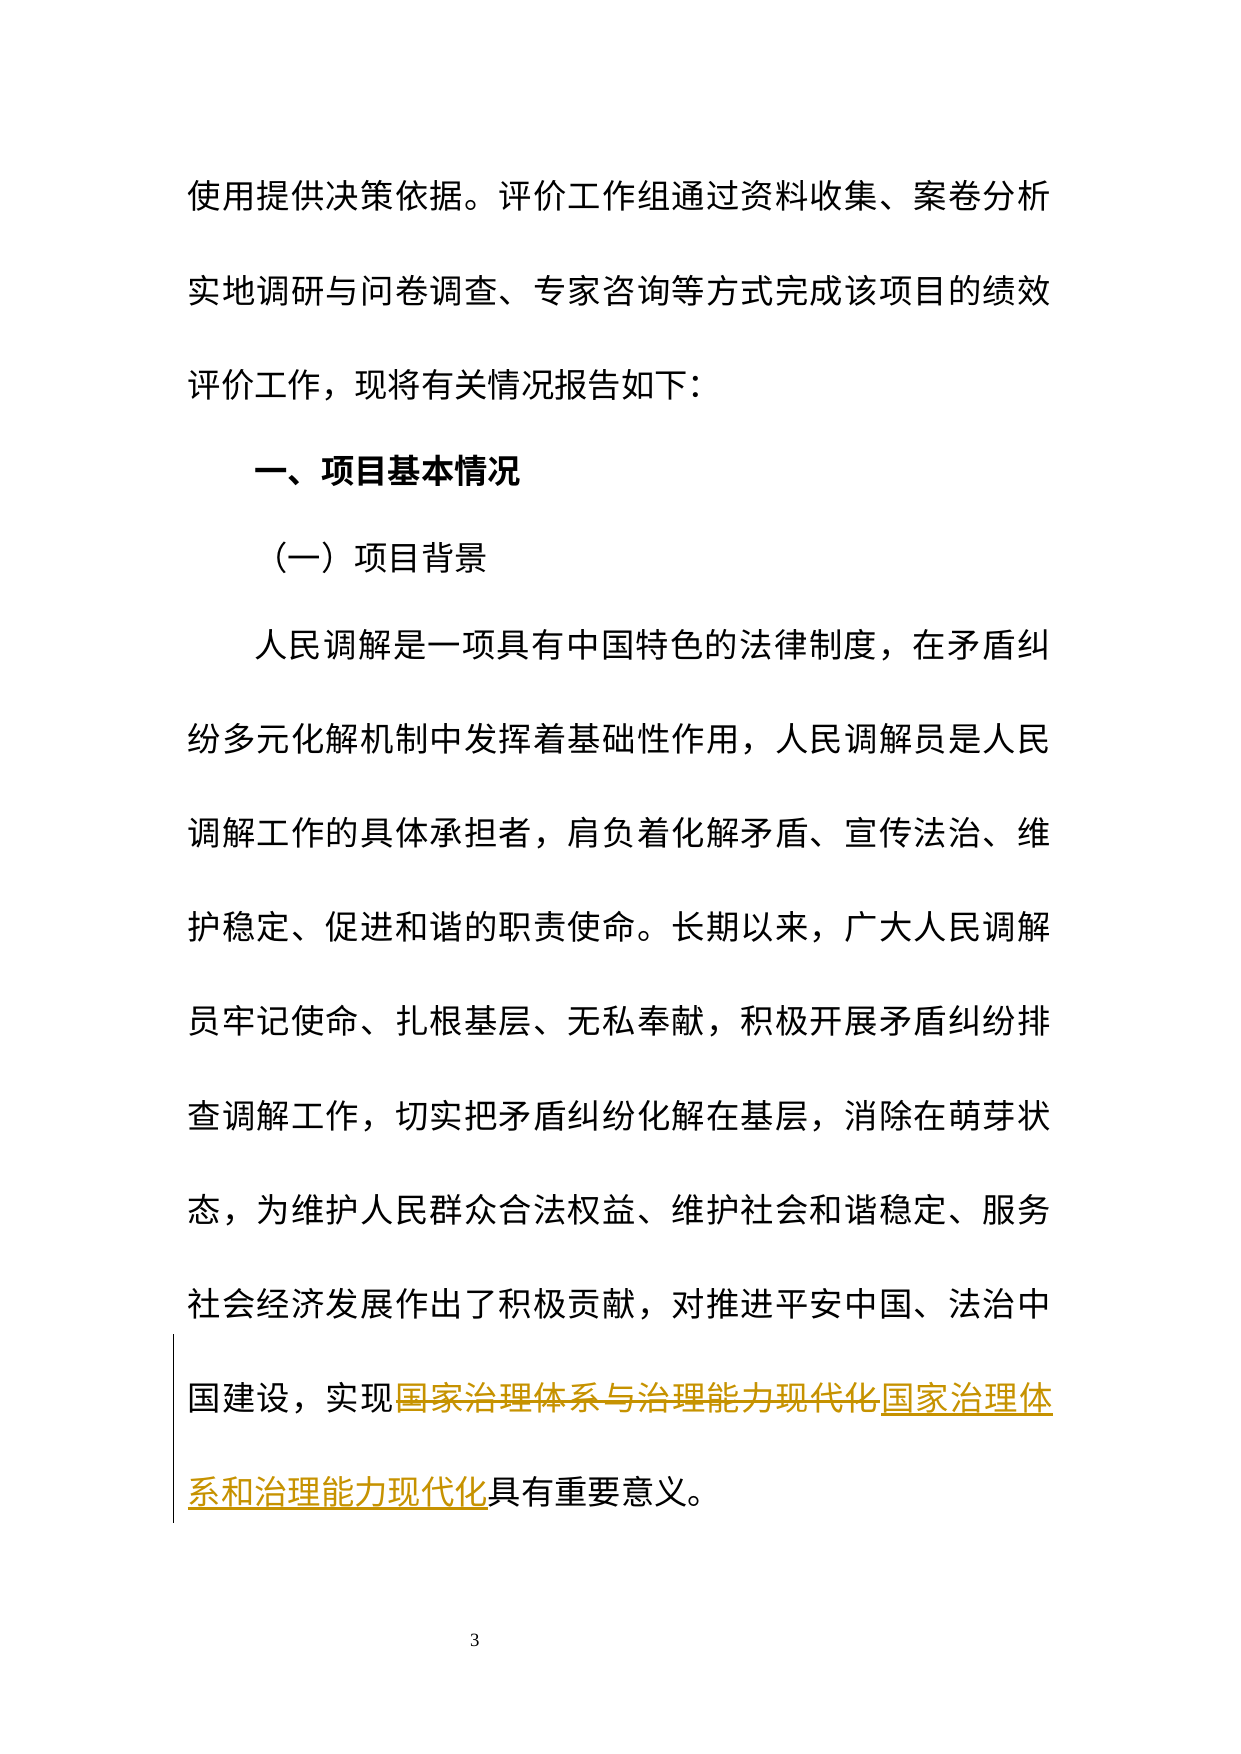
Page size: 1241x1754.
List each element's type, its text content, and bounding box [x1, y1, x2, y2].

list 一、项目基本情况 [187, 437, 1053, 502]
text 人民调解是一项具有中国特色的法律制度，在矛盾纠纷多元化解机制中发挥着基础性作用，人民调解员是人民调解工作的具体承担者，肩负着化解矛盾、宣传法治、维护稳定、促进和谐的职责使命。长期以来，广大人民调解员牢记使命、扎根基层、无私奉献，积极开展矛盾纠纷排查调解工作，切实把矛盾纠纷化解在基层，消除在萌芽状态，为维护人民群众合法权益、维护社会和谐稳定、服务社会经济发展作出了积极贡献，对推进平安中国、法治中国建设，实现具有重要意义。 [187, 610, 1053, 1523]
list （一）项目背景 [187, 524, 1053, 589]
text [187, 162, 1053, 415]
